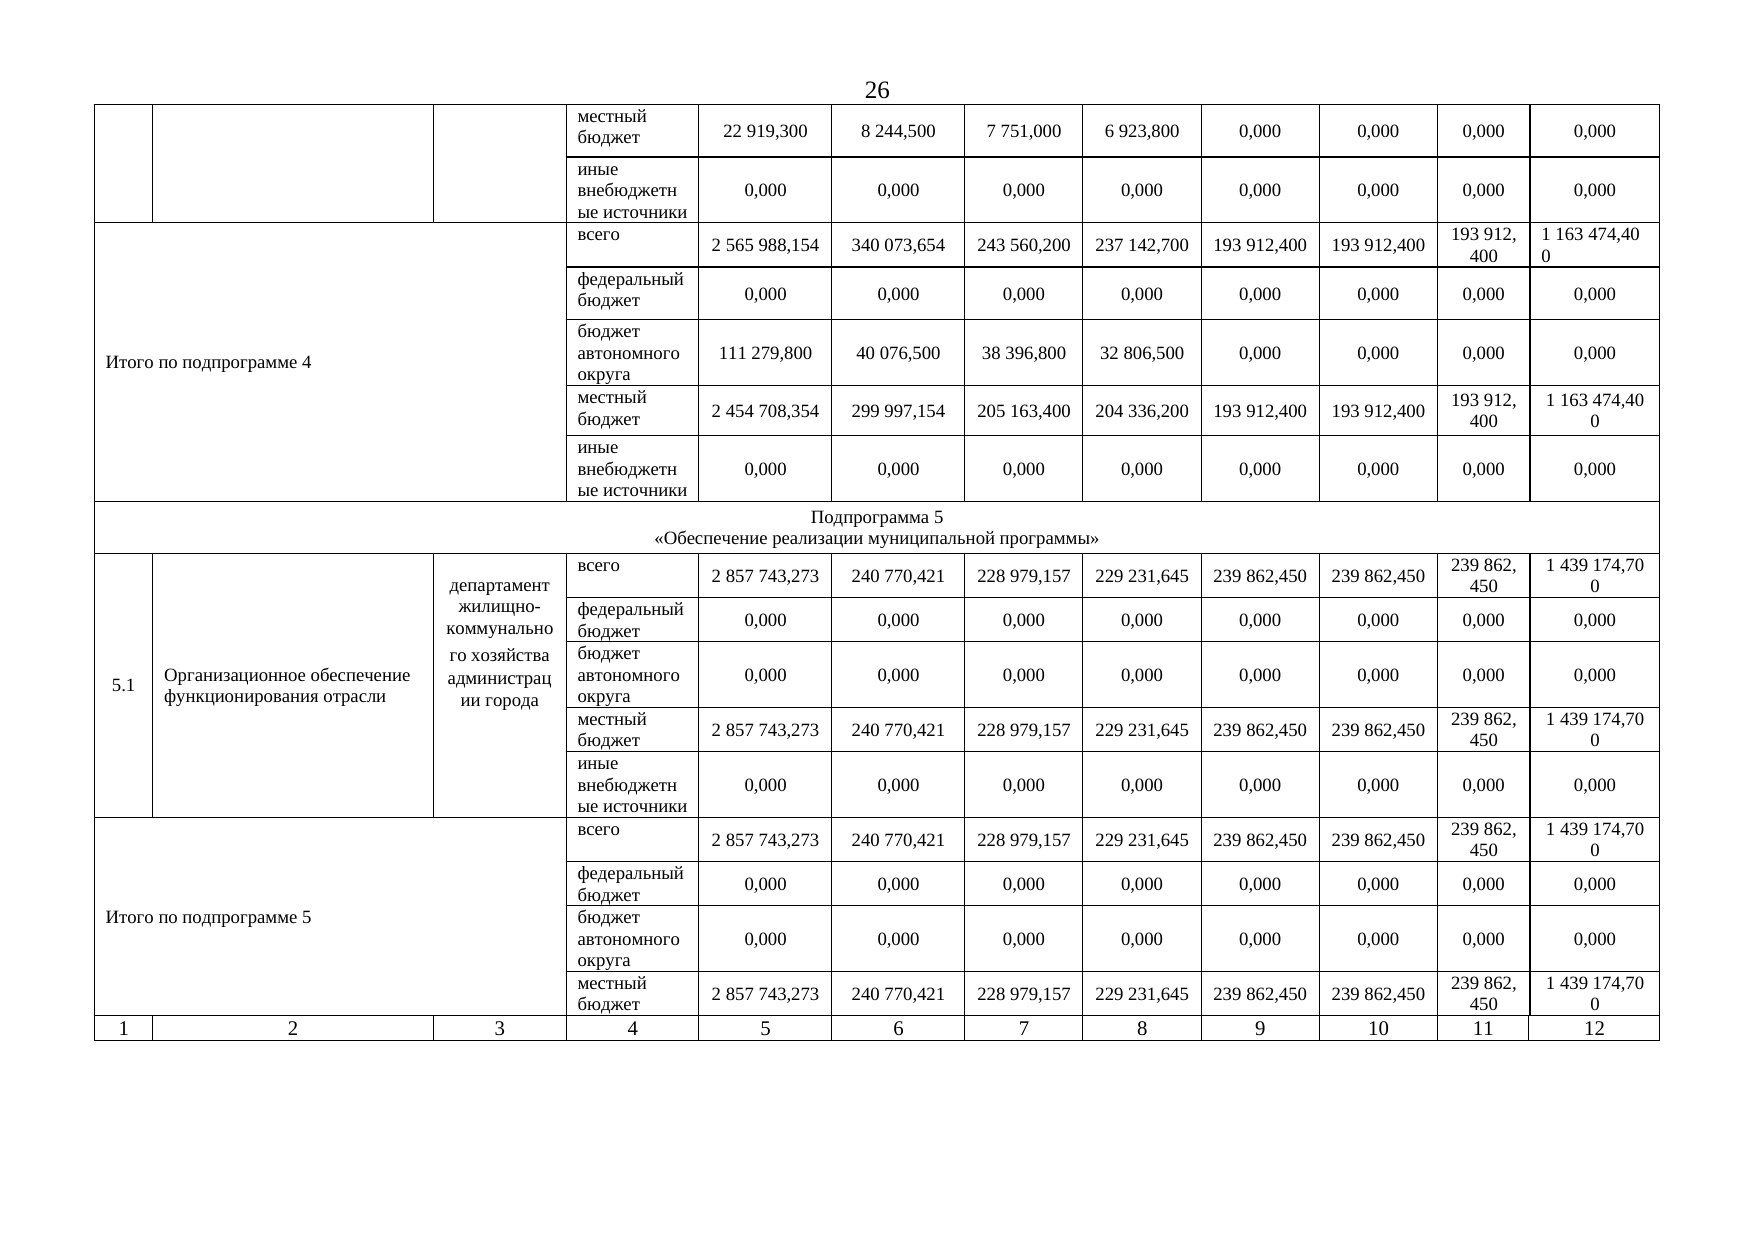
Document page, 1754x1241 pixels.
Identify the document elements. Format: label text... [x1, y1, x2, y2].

table_cell бюджет автономного округа [567, 906, 698, 971]
table_cell 32 806,500 [1083, 320, 1201, 385]
table_cell департамент жилищно-коммунального хозяйства администрации города [434, 554, 566, 817]
table_cell 38 396,800 [965, 320, 1082, 385]
table_cell 240 770,421 [832, 708, 964, 751]
table_cell 0,000 [1202, 320, 1319, 385]
table_cell 0,000 [965, 598, 1082, 641]
table_cell 8 244,500 [832, 105, 964, 156]
table_cell [153, 105, 433, 222]
table_cell 239 862,450 [1202, 972, 1319, 1015]
table_cell 0,000 [1083, 642, 1201, 707]
table_cell Итого по подпрограмме 4 [95, 223, 566, 501]
table_cell [95, 105, 152, 222]
table_cell 239 862,450 [1202, 708, 1319, 751]
table_cell 237 142,700 [1083, 223, 1201, 266]
table_cell 0,000 [1438, 598, 1529, 641]
table_cell 0,000 [1531, 906, 1659, 971]
table_cell 0,000 [1531, 268, 1659, 319]
table_cell 1 163 474,400 [1531, 386, 1659, 435]
table_cell 11 [1438, 1016, 1528, 1040]
table_cell 0,000 [699, 436, 831, 501]
table_cell 0,000 [832, 268, 964, 319]
table_cell бюджет автономного округа [567, 642, 698, 707]
table_cell 0,000 [1083, 158, 1201, 222]
table_cell 22 919,300 [699, 105, 831, 156]
table_cell 0,000 [965, 862, 1082, 905]
table_cell местный бюджет [567, 105, 698, 156]
table_cell 1 439 174,700 [1531, 818, 1659, 861]
table_cell 1 [95, 1016, 152, 1040]
table_cell 0,000 [1083, 906, 1201, 971]
table_cell 0,000 [1438, 906, 1529, 971]
table_cell 340 073,654 [832, 223, 964, 266]
table_cell 6 [832, 1016, 964, 1040]
table_cell 12 [1529, 1016, 1659, 1040]
table_cell 0,000 [699, 862, 831, 905]
table_cell 0,000 [1438, 268, 1529, 319]
table_cell 239 862,450 [1320, 554, 1437, 597]
table_cell 0,000 [1320, 268, 1437, 319]
table_cell 228 979,157 [965, 554, 1082, 597]
table_cell 0,000 [832, 862, 964, 905]
table_cell 0,000 [1202, 906, 1319, 971]
table_cell 0,000 [832, 906, 964, 971]
table_cell 0,000 [965, 906, 1082, 971]
table_cell 2 565 988,154 [699, 223, 831, 266]
table_cell 2 857 743,273 [699, 554, 831, 597]
table_cell 0,000 [1438, 436, 1529, 501]
table_cell 239 862,450 [1320, 708, 1437, 751]
table_cell 0,000 [1202, 105, 1319, 156]
table_cell 0,000 [1083, 436, 1201, 501]
table_cell 0,000 [832, 642, 964, 707]
table_cell 0,000 [1202, 862, 1319, 905]
table_cell 5.1 [95, 554, 152, 817]
table_cell 0,000 [965, 752, 1082, 817]
table_cell 239 862,450 [1320, 818, 1437, 861]
table_cell 0,000 [699, 906, 831, 971]
table_cell 239 862,450 [1438, 972, 1529, 1015]
table_cell 299 997,154 [832, 386, 964, 435]
table_cell 0,000 [1083, 752, 1201, 817]
table_cell 0,000 [1320, 752, 1437, 817]
table_cell 7 751,000 [965, 105, 1082, 156]
table_cell 0,000 [832, 436, 964, 501]
table_cell всего [567, 554, 698, 597]
table_cell местный бюджет [567, 708, 698, 751]
table_cell 0,000 [699, 598, 831, 641]
table_cell 0,000 [1202, 268, 1319, 319]
table_cell 0,000 [1531, 598, 1659, 641]
table_cell 2 454 708,354 [699, 386, 831, 435]
table_cell 0,000 [1438, 320, 1529, 385]
table_cell 0,000 [1202, 752, 1319, 817]
table_cell 2 857 743,273 [699, 708, 831, 751]
table_cell местный бюджет [567, 386, 698, 435]
table_cell 0,000 [965, 436, 1082, 501]
table_cell 0,000 [1531, 320, 1659, 385]
table_cell 3 [434, 1016, 566, 1040]
table_cell 111 279,800 [699, 320, 831, 385]
table_cell 0,000 [1438, 862, 1529, 905]
table_cell [434, 105, 566, 222]
table_cell 0,000 [965, 268, 1082, 319]
table_cell 0,000 [699, 752, 831, 817]
table_cell 0,000 [832, 158, 964, 222]
table_cell федеральный бюджет [567, 598, 698, 641]
table_cell 4 [567, 1016, 698, 1040]
table_cell местный бюджет [567, 972, 698, 1015]
table_cell 0,000 [1531, 862, 1659, 905]
table_cell 193 912,400 [1438, 386, 1529, 435]
table_cell 239 862,450 [1438, 818, 1529, 861]
table_cell 1 163 474,400 [1531, 223, 1659, 266]
table_cell 9 [1202, 1016, 1319, 1040]
table_cell 193 912,400 [1202, 223, 1319, 266]
table_cell 193 912,400 [1320, 386, 1437, 435]
table_cell 204 336,200 [1083, 386, 1201, 435]
table_cell Подпрограмма 5 «Обеспечение реализации муниципальной программы» [95, 502, 1659, 553]
table_cell 228 979,157 [965, 708, 1082, 751]
table_cell 0,000 [1320, 320, 1437, 385]
table_cell 193 912,400 [1320, 223, 1437, 266]
table_cell иные внебюджетные источники [567, 436, 698, 501]
table_cell иные внебюджетные источники [567, 158, 698, 222]
table_cell 0,000 [1202, 436, 1319, 501]
table_cell 8 [1083, 1016, 1201, 1040]
table_cell 1 439 174,700 [1531, 972, 1659, 1015]
table_cell 0,000 [1531, 105, 1659, 156]
table_cell 0,000 [1438, 752, 1529, 817]
table_cell 0,000 [1320, 105, 1437, 156]
table_cell 240 770,421 [832, 972, 964, 1015]
table_cell 0,000 [1320, 642, 1437, 707]
table_cell 2 857 743,273 [699, 818, 831, 861]
table_cell 0,000 [699, 158, 831, 222]
table_cell 0,000 [1202, 158, 1319, 222]
table_cell 193 912,400 [1438, 223, 1529, 266]
table_cell 0,000 [1083, 598, 1201, 641]
table_cell 0,000 [1083, 268, 1201, 319]
table_cell 240 770,421 [832, 818, 964, 861]
table_cell 0,000 [699, 268, 831, 319]
table_cell 7 [965, 1016, 1082, 1040]
table_cell 0,000 [1202, 642, 1319, 707]
table_cell 0,000 [832, 752, 964, 817]
table_cell бюджет автономного округа [567, 320, 698, 385]
table_cell 0,000 [1531, 642, 1659, 707]
table_cell 2 [153, 1016, 433, 1040]
table_cell 0,000 [1531, 436, 1659, 501]
table_cell 0,000 [965, 642, 1082, 707]
table_cell 228 979,157 [965, 972, 1082, 1015]
table_cell 228 979,157 [965, 818, 1082, 861]
table_cell 1 439 174,700 [1531, 554, 1659, 597]
table_cell 40 076,500 [832, 320, 964, 385]
table_cell 229 231,645 [1083, 972, 1201, 1015]
table_cell 0,000 [1531, 158, 1659, 222]
table_cell 0,000 [1320, 158, 1437, 222]
table_cell 0,000 [1438, 642, 1529, 707]
table_cell 0,000 [1202, 598, 1319, 641]
table_cell 0,000 [1531, 752, 1659, 817]
table_cell 229 231,645 [1083, 708, 1201, 751]
table_cell 229 231,645 [1083, 818, 1201, 861]
table_cell 0,000 [699, 642, 831, 707]
table_cell 10 [1320, 1016, 1437, 1040]
table_cell 239 862,450 [1202, 818, 1319, 861]
table_cell 0,000 [1083, 862, 1201, 905]
table_cell 0,000 [1438, 105, 1529, 156]
table_cell 6 923,800 [1083, 105, 1201, 156]
table_cell Организационное обеспечение функционирования отрасли [153, 554, 433, 817]
table_cell 0,000 [1320, 862, 1437, 905]
table_cell Итого по подпрограмме 5 [95, 818, 566, 1015]
table_cell 240 770,421 [832, 554, 964, 597]
table_cell 239 862,450 [1320, 972, 1437, 1015]
table_cell 0,000 [1438, 158, 1529, 222]
table_cell 229 231,645 [1083, 554, 1201, 597]
table_cell федеральный бюджет [567, 268, 698, 319]
table_cell 0,000 [1320, 598, 1437, 641]
table_cell 1 439 174,700 [1531, 708, 1659, 751]
table_cell 0,000 [1320, 436, 1437, 501]
table_cell 0,000 [832, 598, 964, 641]
table_cell федеральный бюджет [567, 862, 698, 905]
table_cell 239 862,450 [1438, 554, 1529, 597]
table_cell 243 560,200 [965, 223, 1082, 266]
table_cell 239 862,450 [1438, 708, 1529, 751]
table_cell 239 862,450 [1202, 554, 1319, 597]
table_cell 5 [699, 1016, 831, 1040]
table_cell иные внебюджетные источники [567, 752, 698, 817]
table_cell 193 912,400 [1202, 386, 1319, 435]
table_cell всего [567, 818, 698, 861]
table_cell 0,000 [1320, 906, 1437, 971]
table_cell 0,000 [965, 158, 1082, 222]
table_cell всего [567, 223, 698, 266]
table_cell 2 857 743,273 [699, 972, 831, 1015]
table_cell 205 163,400 [965, 386, 1082, 435]
